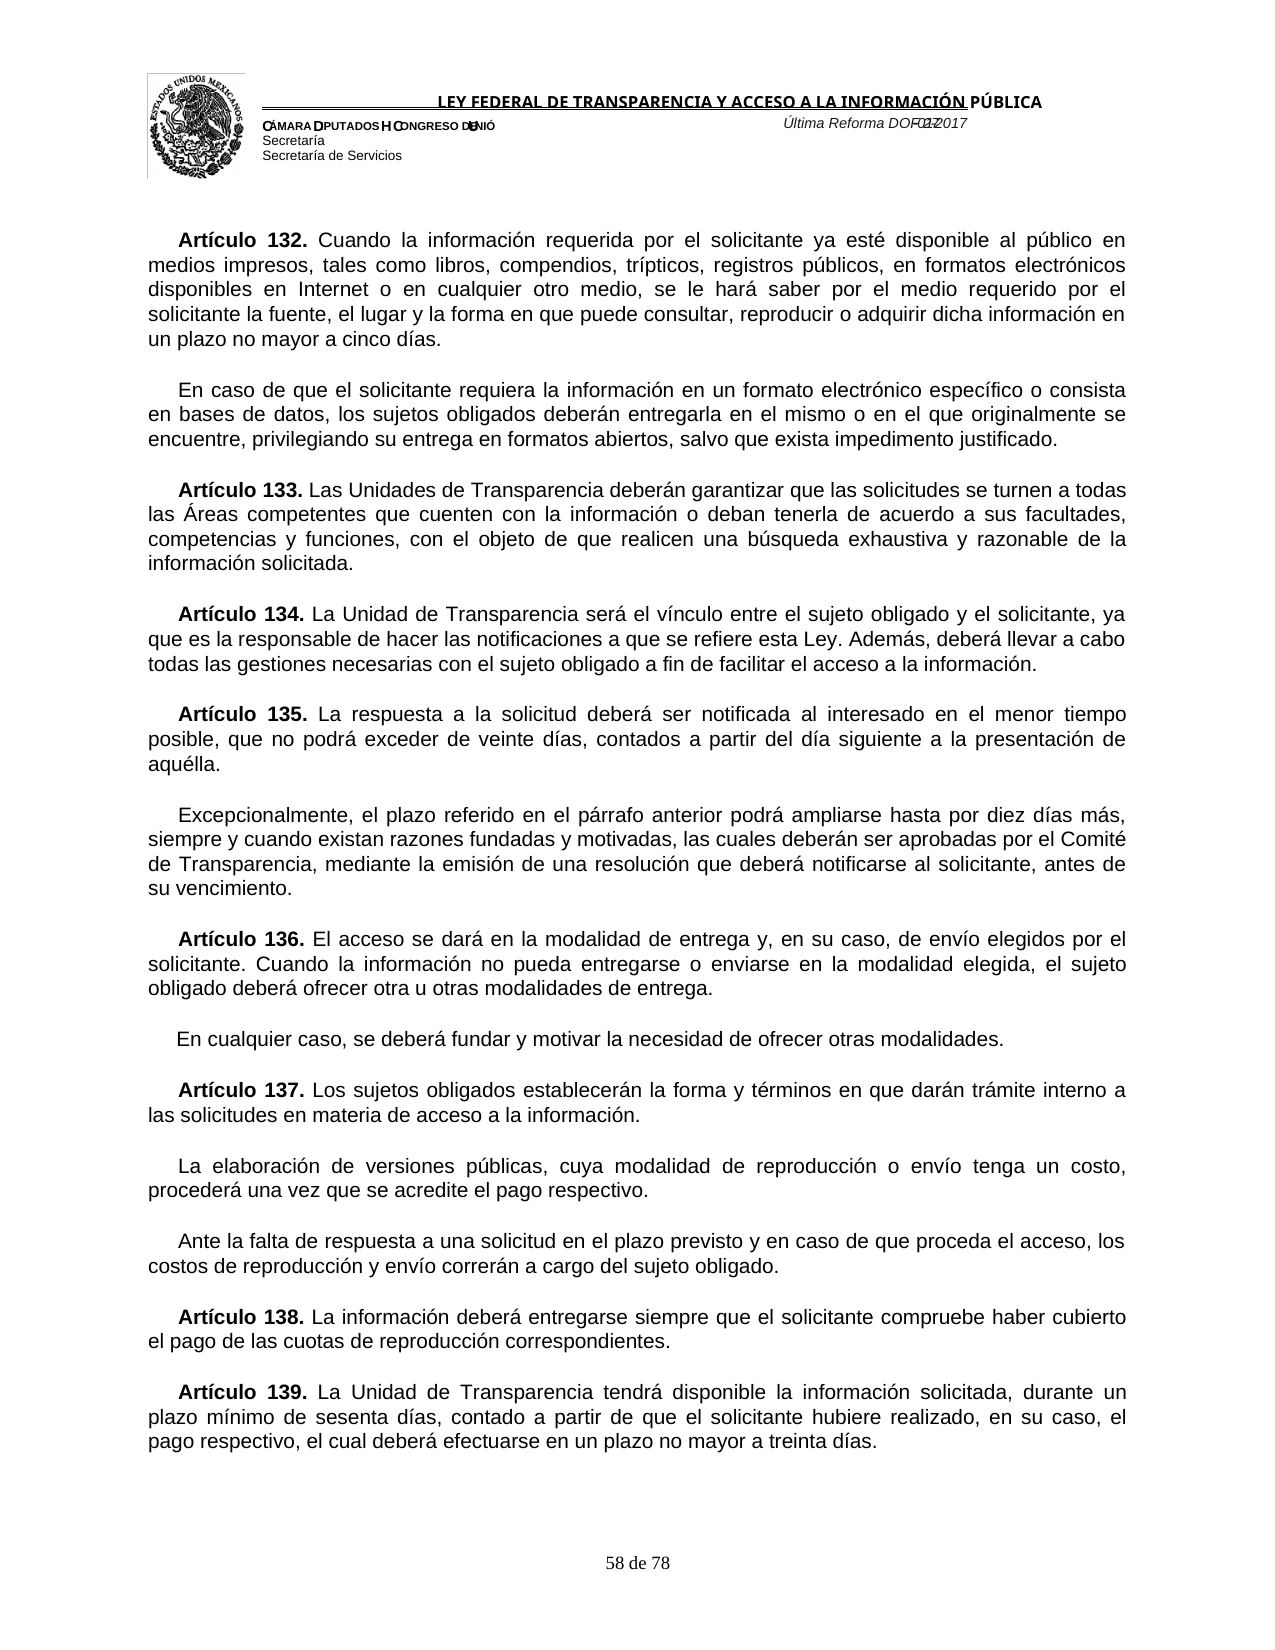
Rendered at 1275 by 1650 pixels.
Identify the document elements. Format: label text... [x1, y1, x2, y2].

text Artículo 138. La información deberá entregarse siempre que el solicitante compruebe haber cubierto el pago de las cuotas de reproducción correspondientes. [148, 1305, 1128, 1353]
text Excepcionalmente, el plazo referido en el párrafo anterior podrá ampliarse hasta por diez días más, siempre y cuando existan razones fundadas y motivadas, las cuales deberán ser aprobadas por el Comité de Transparencia, mediante la emisión de una resolución que deberá notificarse al solicitante, antes de su vencimiento. [148, 802, 1128, 900]
picture [147, 73, 245, 179]
text Artículo 137. Los sujetos obligados establecerán la forma y términos en que darán trámite interno a las solicitudes en materia de acceso a la información. [148, 1078, 1128, 1127]
text En cualquier caso, se deberá fundar y motivar la necesidad de ofrecer otras modalidades. [176, 1027, 1128, 1051]
text Artículo 135. La respuesta a la solicitud deberá ser notificada al interesado en el menor tiempo posible, que no podrá exceder de veinte días, contados a partir del día siguiente a la presentación de aquélla. [148, 702, 1128, 775]
text Artículo 132. Cuando la información requerida por el solicitante ya esté disponible al público en medios impresos, tales como libros, compendios, trípticos, registros públicos, en formatos electrónicos disponibles en Internet o en cualquier otro medio, se le hará saber por el medio requerido por el solicitante la fuente, el lugar y la forma en que puede consultar, reproducir o adquirir dicha información en un plazo no mayor a cinco días. [148, 228, 1128, 350]
text Artículo 139. La Unidad de Transparencia tendrá disponible la información solicitada, durante un plazo mínimo de sesenta días, contado a partir de que el solicitante hubiere realizado, en su caso, el pago respectivo, el cual deberá efectuarse en un plazo no mayor a treinta días. [148, 1380, 1128, 1453]
text En caso de que el solicitante requiera la información en un formato electrónico específico o consista en bases de datos, los sujetos obligados deberán entregarla en el mismo o en el que originalmente se encuentre, privilegiando su entrega en formatos abiertos, salvo que exista impedimento justificado. [148, 377, 1128, 451]
text Artículo 133. Las Unidades de Transparencia deberán garantizar que las solicitudes se turnen a todas las Áreas competentes que cuenten con la información o deban tenerla de acuerdo a sus facultades, competencias y funciones, con el objeto de que realicen una búsqueda exhaustiva y razonable de la información solicitada. [148, 477, 1128, 575]
text Artículo 136. El acceso se dará en la modalidad de entrega y, en su caso, de envío elegidos por el solicitante. Cuando la información no pueda entregarse o enviarse en la modalidad elegida, el sujeto obligado deberá ofrecer otra u otras modalidades de entrega. [148, 927, 1128, 1000]
text Artículo 134. La Unidad de Transparencia será el vínculo entre el sujeto obligado y el solicitante, ya que es la responsable de hacer las notificaciones a que se refiere esta Ley. Además, deberá llevar a cabo todas las gestiones necesarias con el sujeto obligado a fin de facilitar el acceso a la información. [148, 602, 1128, 675]
text Ante la falta de respuesta a una solicitud en el plazo previsto y en caso de que proceda el acceso, los costos de reproducción y envío correrán a cargo del sujeto obligado. [148, 1229, 1128, 1278]
text La elaboración de versiones públicas, cuya modalidad de reproducción o envío tenga un costo, procederá una vez que se acredite el pago respectivo. [148, 1154, 1128, 1202]
